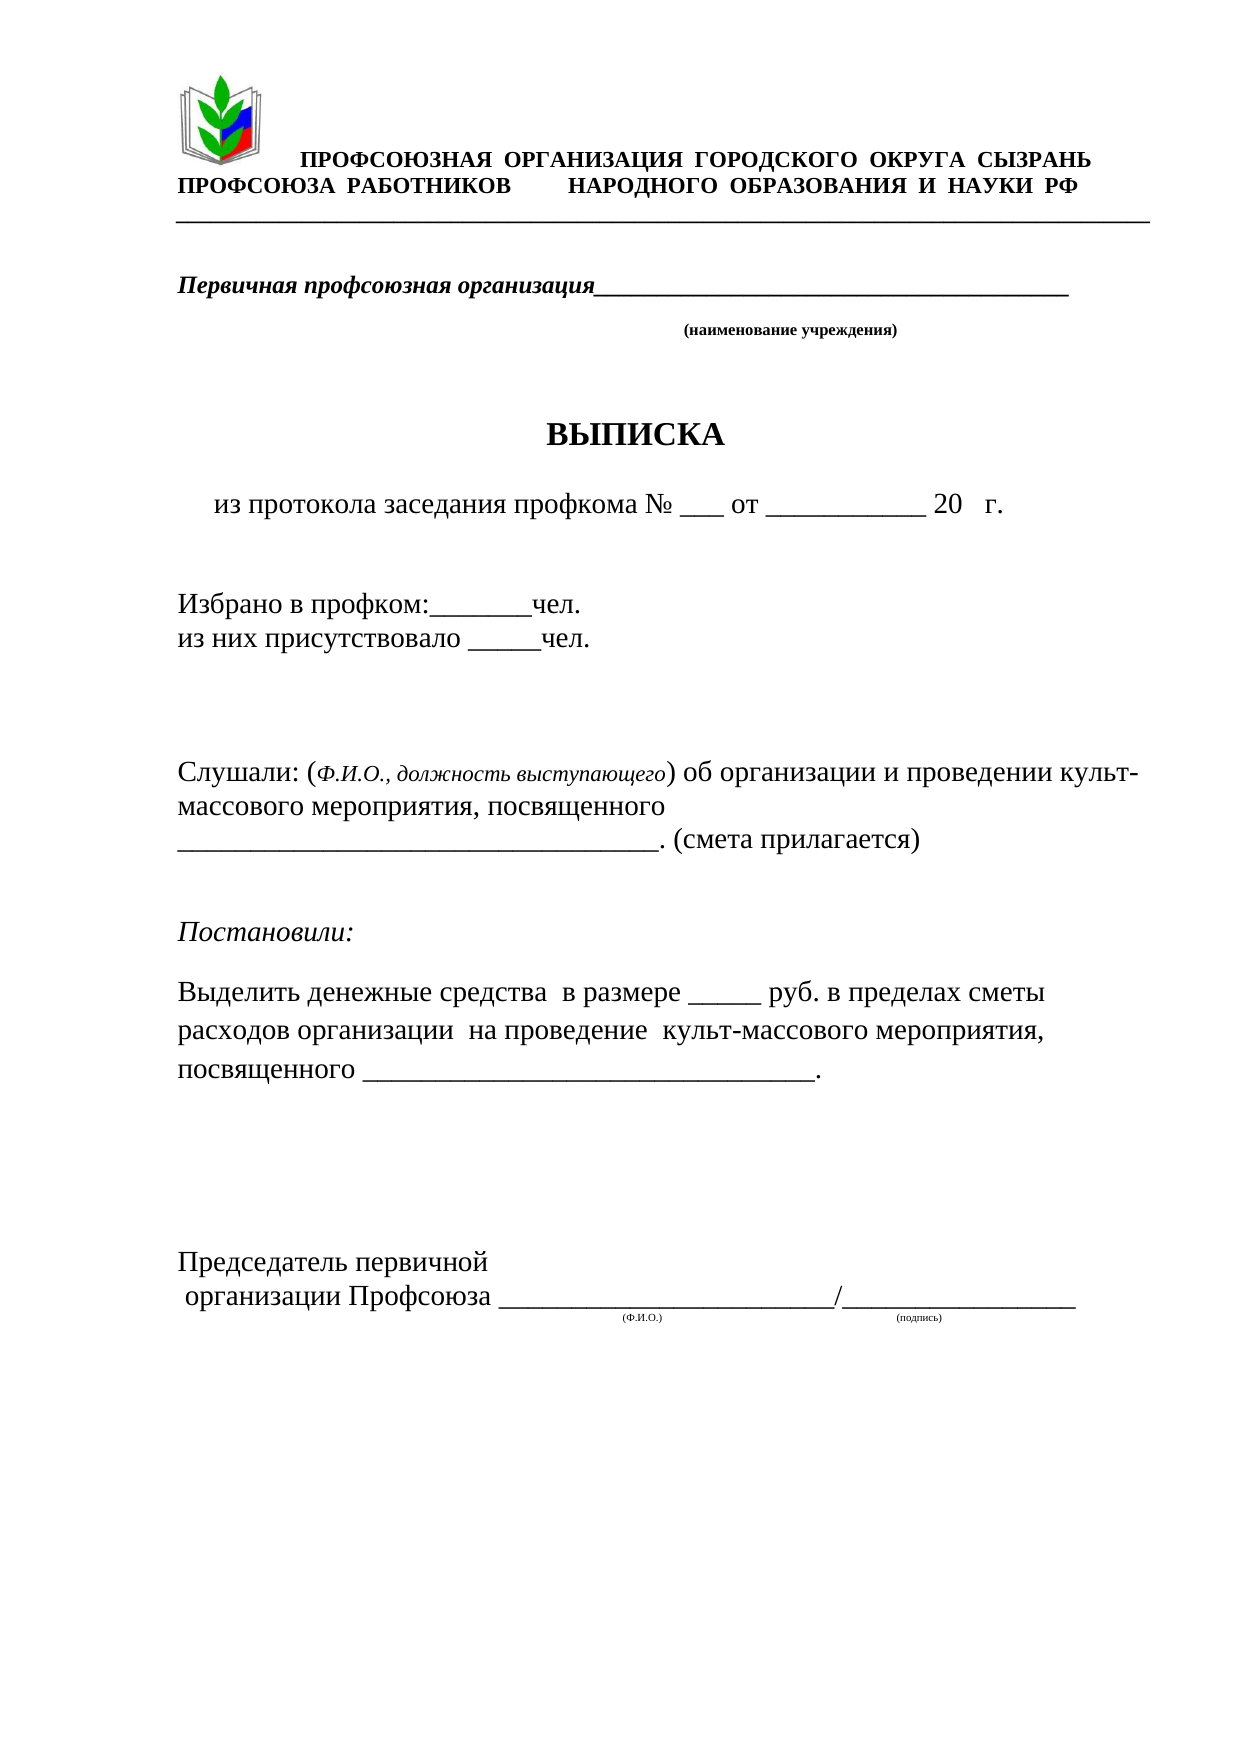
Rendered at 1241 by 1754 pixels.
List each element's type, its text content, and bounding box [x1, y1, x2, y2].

text Слушали: (Ф.И.О., должность выступающего) об организации и проведении культ-массового мероприятия, посвященного _________________________________. (смета прилагается) [177, 754, 1152, 855]
text Председатель первичной [177, 1244, 1152, 1278]
picture [177, 73, 264, 168]
text ВЫПИСКА [472, 414, 1152, 452]
text ПРОФСОЮЗНАЯ ОРГАНИЗАЦИЯ ГОРОДСКОГО ОКРУГА СЫЗРАНЬ ПРОФСОЮЗА РАБОТНИКОВ НАРОДНОГО ОБРАЗОВАНИЯ И НАУКИ РФ _____________________________________________________________________________________ [177, 74, 1152, 249]
text организации Профсоюза _______________________/________________ [177, 1278, 1152, 1311]
text Выделить денежные средства в размере _____ руб. в пределах сметы расходов организации на проведение культ-массового мероприятия, посвященного _______________________________. [177, 974, 1152, 1084]
text Первичная профсоюзная организация______________________________________ [177, 270, 1152, 299]
text Избрано в профком:_______чел. [177, 587, 1152, 620]
text из них присутствовало _____чел. [177, 620, 1152, 654]
text (наименование учреждения) [177, 320, 1152, 339]
text Постановили: [177, 914, 1152, 948]
text (Ф.И.О.) (подпись) [177, 1311, 1152, 1333]
text из протокола заседания профкома № ___ от ___________ 20 г. [177, 486, 1152, 519]
